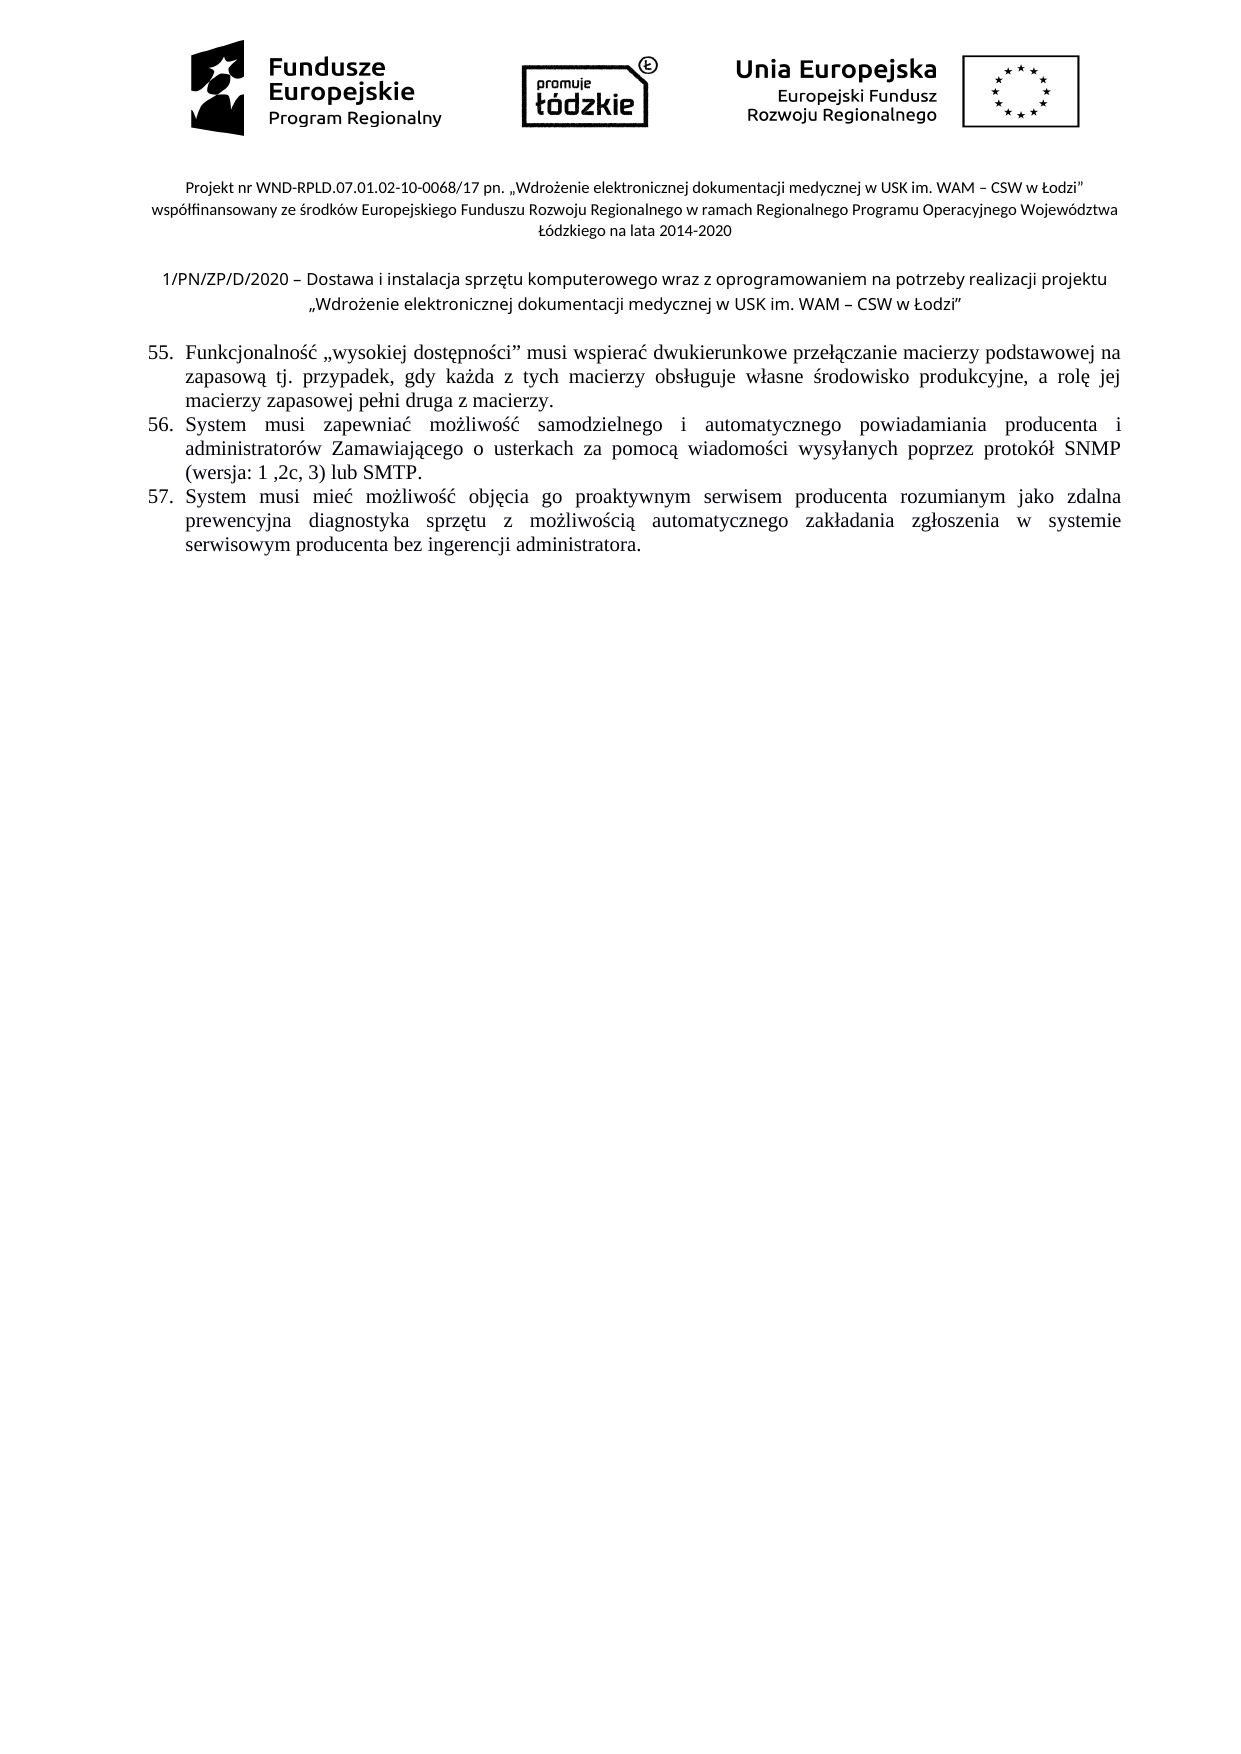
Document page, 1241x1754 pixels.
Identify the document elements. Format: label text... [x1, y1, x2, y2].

list Funkcjonalność „wysokiej dostępności” musi wspierać dwukierunkowe przełączanie macierzy podstawowej na zapasową tj. przypadek, gdy każda z tych macierzy obsługuje własne środowisko produkcyjne, a rolę jej macierzy zapasowej pełni druga z macierzy. [148, 340, 1122, 412]
list System musi mieć możliwość objęcia go proaktywnym serwisem producenta rozumianym jako zdalna prewencyjna diagnostyka sprzętu z możliwością automatycznego zakładania zgłoszenia w systemie serwisowym producenta bez ingerencji administratora. [148, 484, 1122, 556]
list System musi zapewniać możliwość samodzielnego i automatycznego powiadamiania producenta i administratorów Zamawiającego o usterkach za pomocą wiadomości wysyłanych poprzez protokół SNMP (wersja: 1 ,2c, 3) lub SMTP. [148, 412, 1122, 484]
picture [164, 14, 1105, 159]
